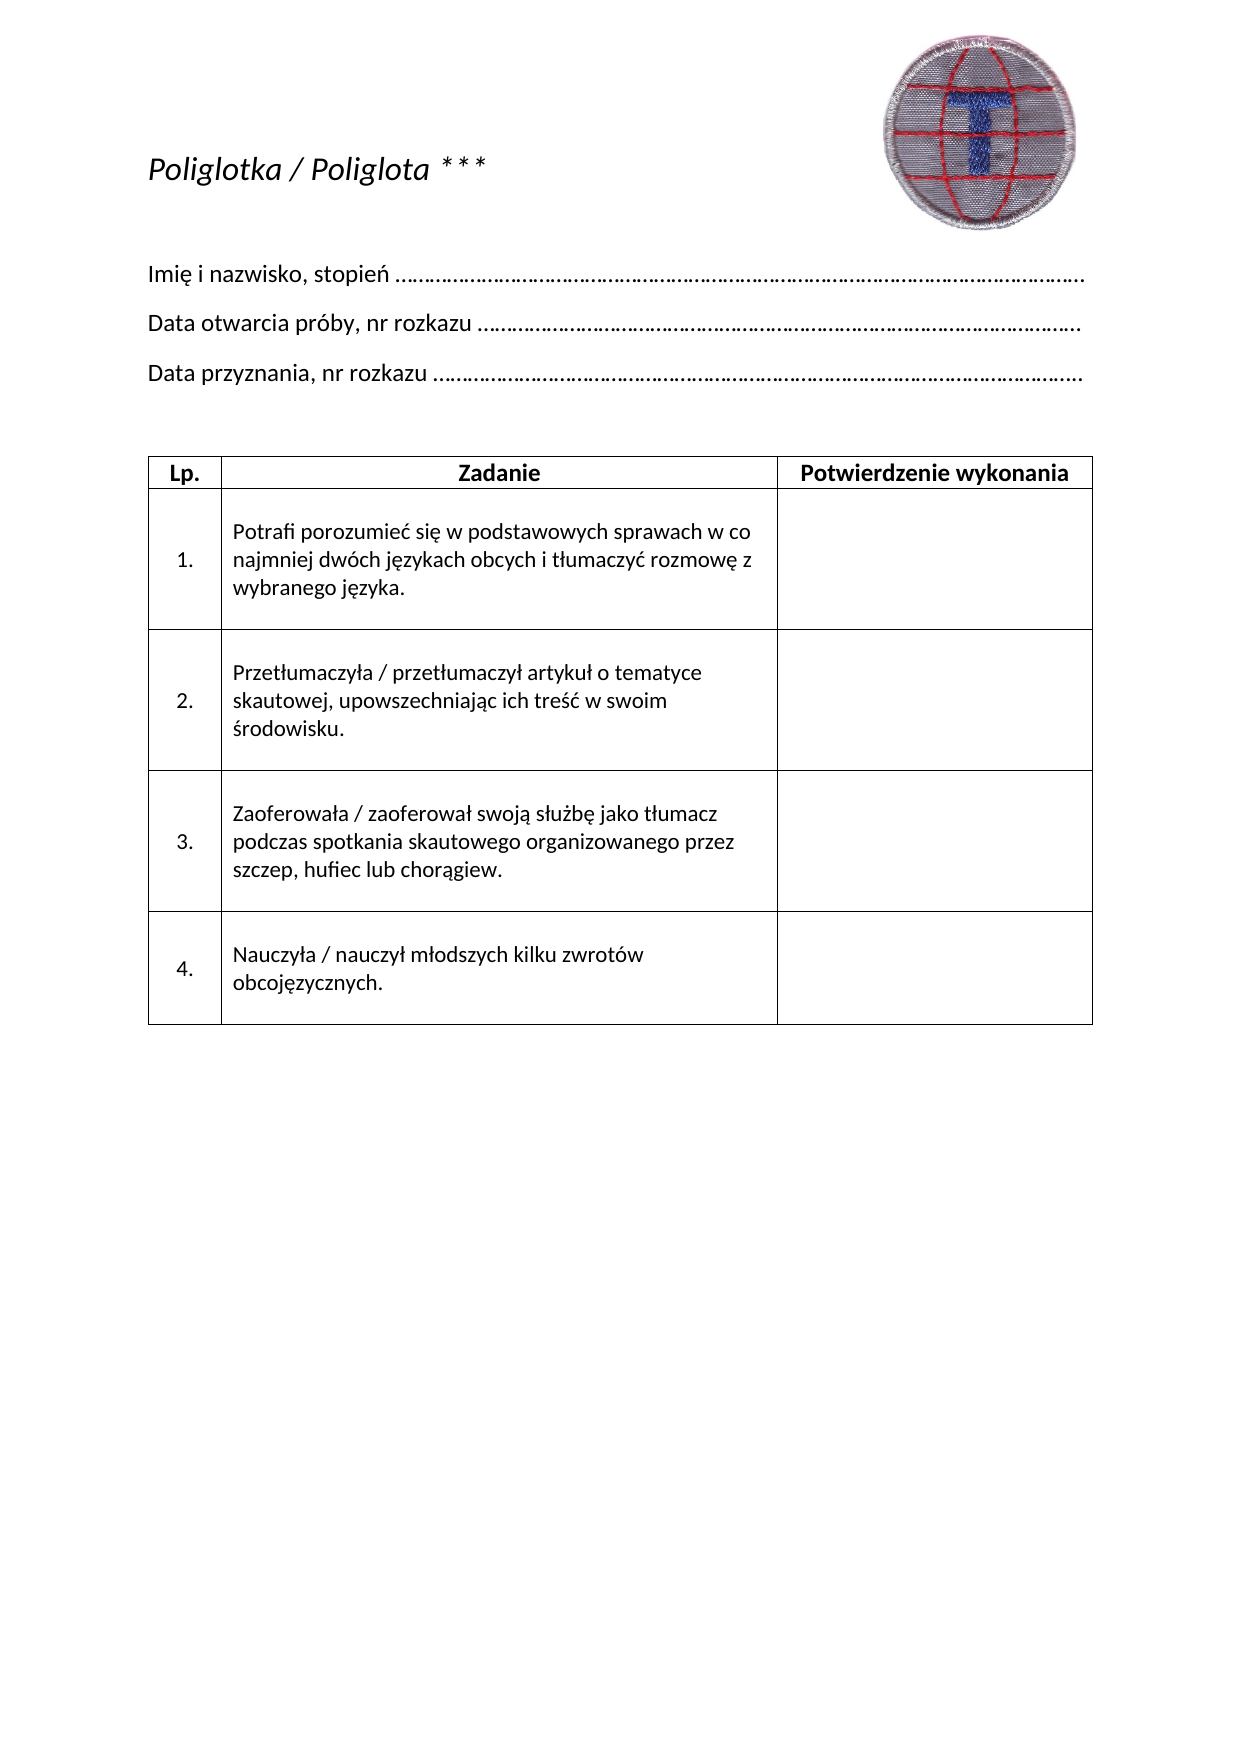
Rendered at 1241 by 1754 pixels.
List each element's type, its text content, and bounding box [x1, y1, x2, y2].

table_header Zadanie [222, 457, 777, 488]
table_cell Zaoferowała / zaoferował swoją służbę jako tłumacz podczas spotkania skautowego organizowanego przez szczep, hufiec lub chorągiew. [222, 771, 777, 911]
table_cell 4. [149, 912, 221, 1024]
text Poliglotka / Poliglota *** [148, 148, 1093, 188]
table_cell [778, 771, 1092, 911]
picture [883, 34, 1077, 148]
table_cell [778, 912, 1092, 1024]
table_cell [778, 630, 1092, 770]
table_header Lp. [149, 457, 221, 488]
table_cell Potrafi porozumieć się w podstawowych sprawach w co najmniej dwóch językach obcych i tłumaczyć rozmowę z wybranego języka. [222, 489, 777, 629]
table_cell 3. [149, 771, 221, 911]
table_cell Przetłumaczyła / przetłumaczył artykuł o tematyce skautowej, upowszechniając ich treść w swoim środowisku. [222, 630, 777, 770]
table_header Potwierdzenie wykonania [778, 457, 1092, 488]
table_cell Nauczyła / nauczył młodszych kilku zwrotów obcojęzycznych. [222, 912, 777, 1024]
text Data otwarcia próby, nr rozkazu …………………………………………………………………………………………… [148, 307, 1093, 338]
table_cell 2. [149, 630, 221, 770]
text Data przyznania, nr rozkazu ………………………………………………………………………………………………….. [148, 357, 1093, 387]
picture [883, 188, 1077, 231]
text Imię i nazwisko, stopień ………………………………………………………………………………………………………… [148, 258, 1093, 288]
table_cell [778, 489, 1092, 629]
table_cell 1. [149, 489, 221, 629]
